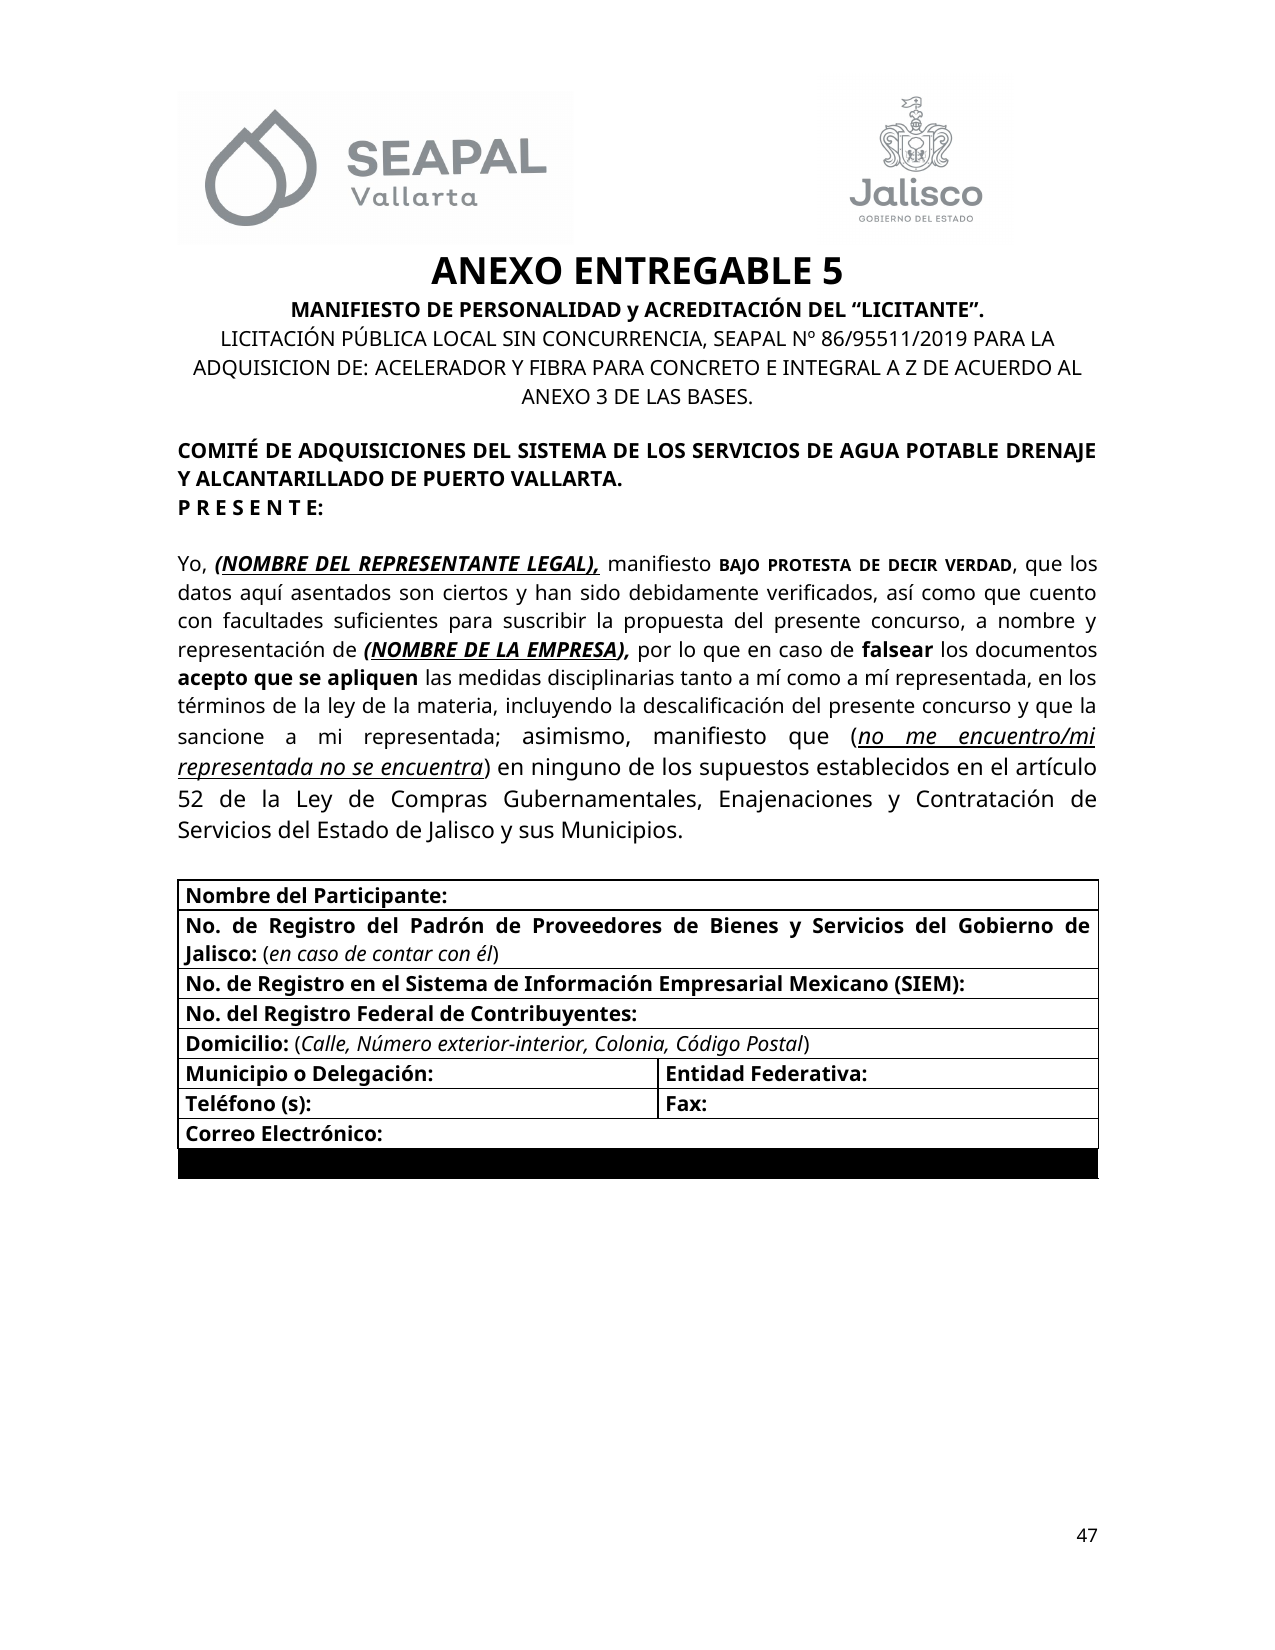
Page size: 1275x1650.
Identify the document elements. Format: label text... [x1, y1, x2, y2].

table_cell Fax: [659, 1089, 1098, 1118]
text LICITACIÓN PÚBLICA LOCAL SIN CONCURRENCIA, SEAPAL Nº 86/95511/2019 PARA LA ADQUISICION DE: ACELERADOR Y FIBRA PARA CONCRETO E INTEGRAL A Z DE ACUERDO AL ANEXO 3 DE LAS BASES. [177, 324, 1098, 410]
table_cell Correo Electrónico: [179, 1119, 1098, 1148]
table_cell [178, 1149, 1098, 1178]
table_cell Entidad Federativa: [659, 1059, 1098, 1088]
picture [817, 73, 1015, 245]
table_header Nombre del Participante: [179, 881, 1098, 909]
table_cell No. de Registro del Padrón de Proveedores de Bienes y Servicios del Gobierno de Jalisco: (en caso de contar con él) [179, 911, 1098, 968]
table_cell Municipio o Delegación: [179, 1059, 657, 1088]
text COMITÉ DE ADQUISICIONES DEL SISTEMA DE LOS SERVICIOS DE AGUA POTABLE DRENAJE Y ALCANTARILLADO DE PUERTO VALLARTA. [177, 436, 1098, 493]
table_cell Teléfono (s): [179, 1089, 657, 1118]
text Yo, (NOMBRE DEL REPRESENTANTE LEGAL), manifiesto bajo protesta de decir verdad, que los datos aquí asentados son ciertos y han sido debidamente verificados, así como que cuento con facultades suficientes para suscribir la propuesta del presente concurso, a nombre y representación de (NOMBRE DE LA EMPRESA), por lo que en caso de falsear los documentos acepto que se apliquen las medidas disciplinarias tanto a mí como a mí representada, en los términos de la ley de la materia, incluyendo la descalificación del presente concurso y que la sancione a mi representada; asimismo, manifiesto que (no me encuentro/mi representada no se encuentra) en ninguno de los supuestos establecidos en el artículo 52 de la Ley de Compras Gubernamentales, Enajenaciones y Contratación de Servicios del Estado de Jalisco y sus Municipios. [177, 549, 1098, 845]
picture [177, 91, 574, 245]
table_cell Domicilio: (Calle, Número exterior-interior, Colonia, Código Postal) [179, 1029, 1098, 1058]
table_cell No. del Registro Federal de Contribuyentes: [179, 999, 1098, 1028]
text MANIFIESTO DE PERSONALIDAD y ACREDITACIÓN DEL “LICITANTE”. [177, 295, 1098, 324]
text ANEXO ENTREGABLE 5 [177, 244, 1098, 295]
text P R E S E N T E: [177, 493, 1098, 521]
table_cell No. de Registro en el Sistema de Información Empresarial Mexicano (SIEM): [179, 969, 1098, 998]
